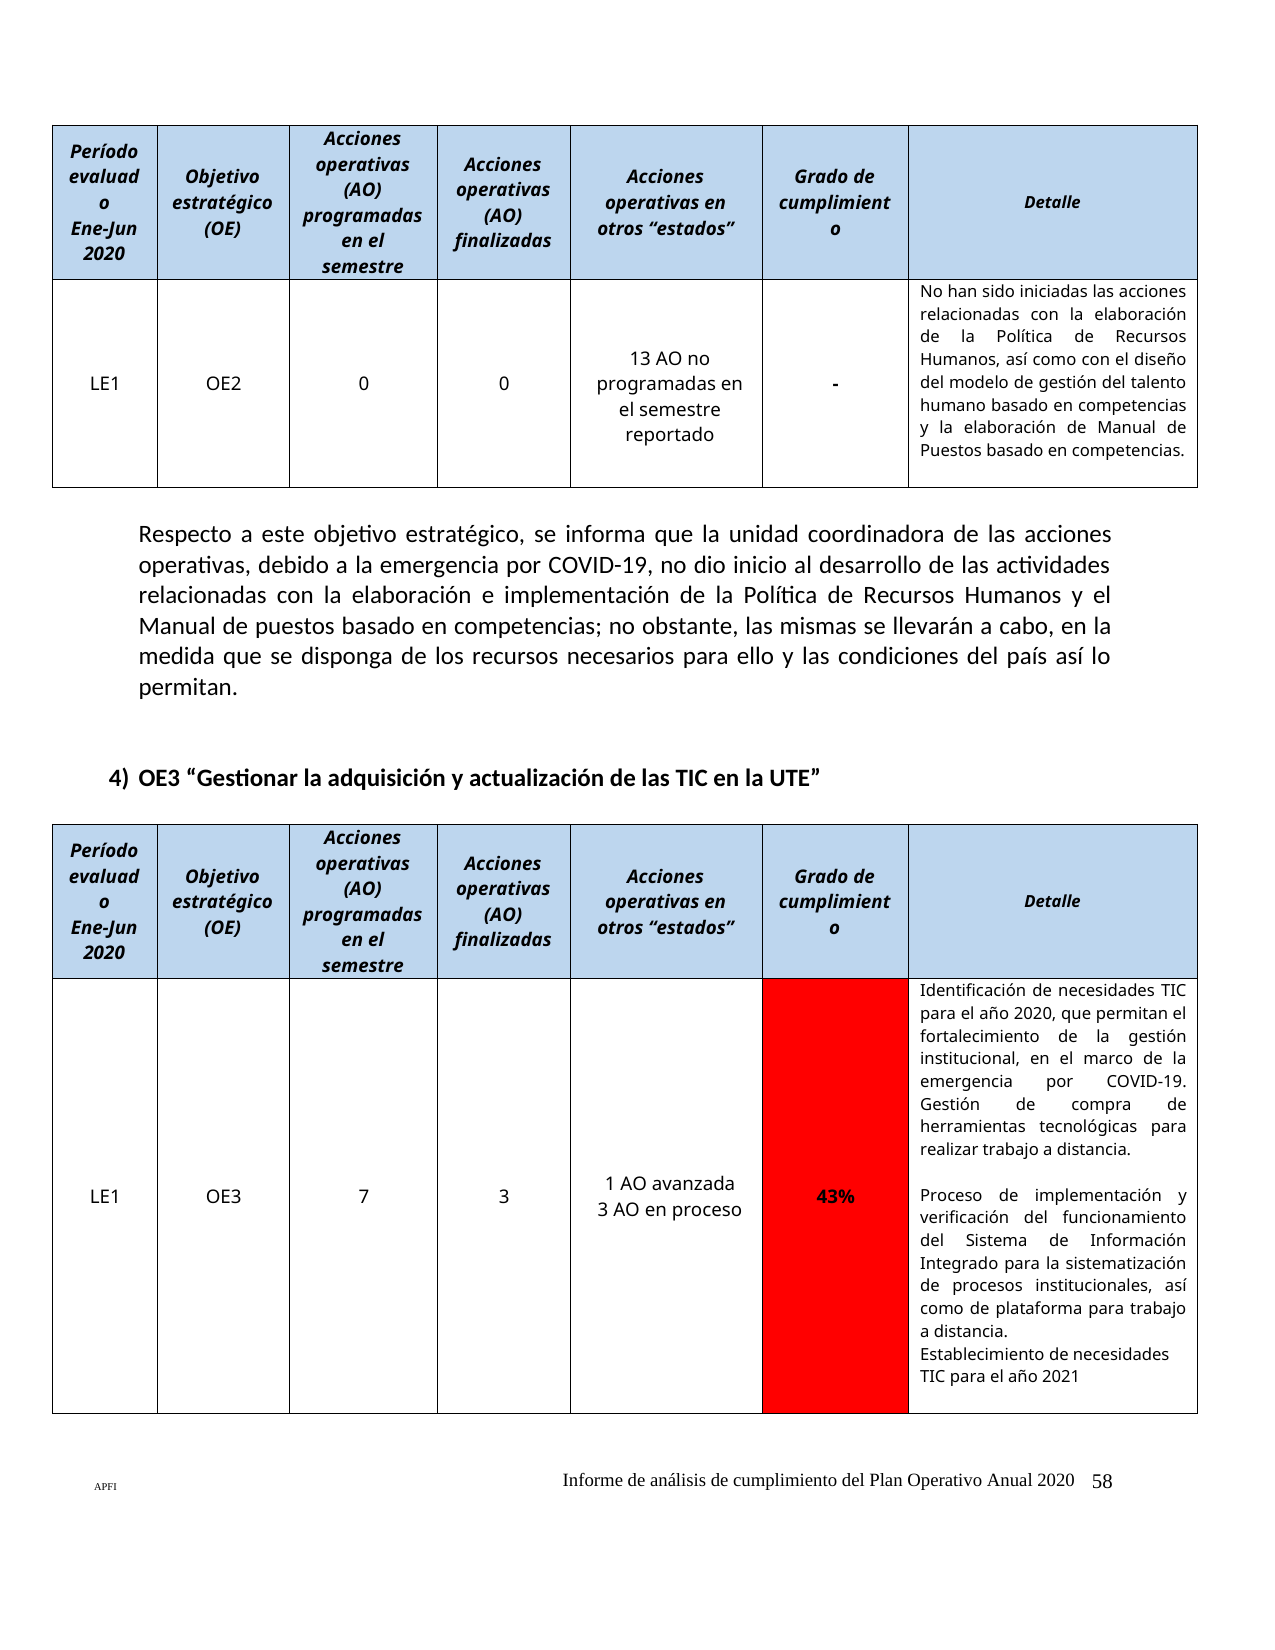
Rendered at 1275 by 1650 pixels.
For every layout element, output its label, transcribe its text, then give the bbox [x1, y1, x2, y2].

table_cell OE2 [158, 280, 289, 487]
table_cell No han sido iniciadas las acciones relacionadas con la elaboración de la Política de Recursos Humanos, así como con el diseño del modelo de gestión del talento humano basado en competencias y la elaboración de Manual de Puestos basado en competencias. [909, 280, 1197, 487]
table_cell 13 AO no programadas en el semestre reportado [571, 280, 762, 487]
table_header Acciones operativas (AO) programadas en el semestre [290, 126, 437, 279]
table_cell 43% [763, 979, 908, 1413]
table_header Acciones operativas en otros “estados” [571, 825, 762, 978]
table_header Grado de cumplimiento [763, 825, 908, 978]
table_header Acciones operativas (AO) programadas en el semestre [290, 825, 437, 978]
table_header Detalle [909, 126, 1197, 279]
table_cell 7 [290, 979, 437, 1413]
table_header Período evaluado Ene-Jun 2020 [53, 825, 157, 978]
table_header Acciones operativas (AO) finalizadas [438, 126, 570, 279]
table_cell 3 [438, 979, 570, 1413]
table_cell - [763, 280, 908, 487]
table_cell Identificación de necesidades TIC para el año 2020, que permitan el fortalecimiento de la gestión institucional, en el marco de la emergencia por COVID-19. Gestión de compra de herramientas tecnológicas para realizar trabajo a distancia. Proceso de implementación y verificación del funcionamiento del Sistema de Información Integrado para la sistematización de procesos institucionales, así como de plataforma para trabajo a distancia. Establecimiento de necesidades TIC para el año 2021 [909, 979, 1197, 1413]
text Respecto a este objetivo estratégico, se informa que la unidad coordinadora de las acciones operativas, debido a la emergencia por COVID-19, no dio inicio al desarrollo de las actividades relacionadas con la elaboración e implementación de la Política de Recursos Humanos y el Manual de puestos basado en competencias; no obstante, las mismas se llevarán a cabo, en la medida que se disponga de los recursos necesarios para ello y las condiciones del país así lo permitan. [138, 518, 1113, 702]
table_header Detalle [909, 825, 1197, 978]
list OE3 “Gestionar la adquisición y actualización de las TIC en la UTE” [109, 763, 1113, 793]
table_header Acciones operativas en otros “estados” [571, 126, 762, 279]
table_header Objetivo estratégico (OE) [158, 126, 289, 279]
table_cell 0 [290, 280, 437, 487]
table_cell 0 [438, 280, 570, 487]
table_header Objetivo estratégico (OE) [158, 825, 289, 978]
table_header Grado de cumplimiento [763, 126, 908, 279]
table_cell LE1 [53, 979, 157, 1413]
table_cell LE1 [53, 280, 157, 487]
table_header Período evaluado Ene-Jun 2020 [53, 126, 157, 279]
table_cell OE3 [158, 979, 289, 1413]
table_header Acciones operativas (AO) finalizadas [438, 825, 570, 978]
table_cell 1 AO avanzada 3 AO en proceso [571, 979, 762, 1413]
